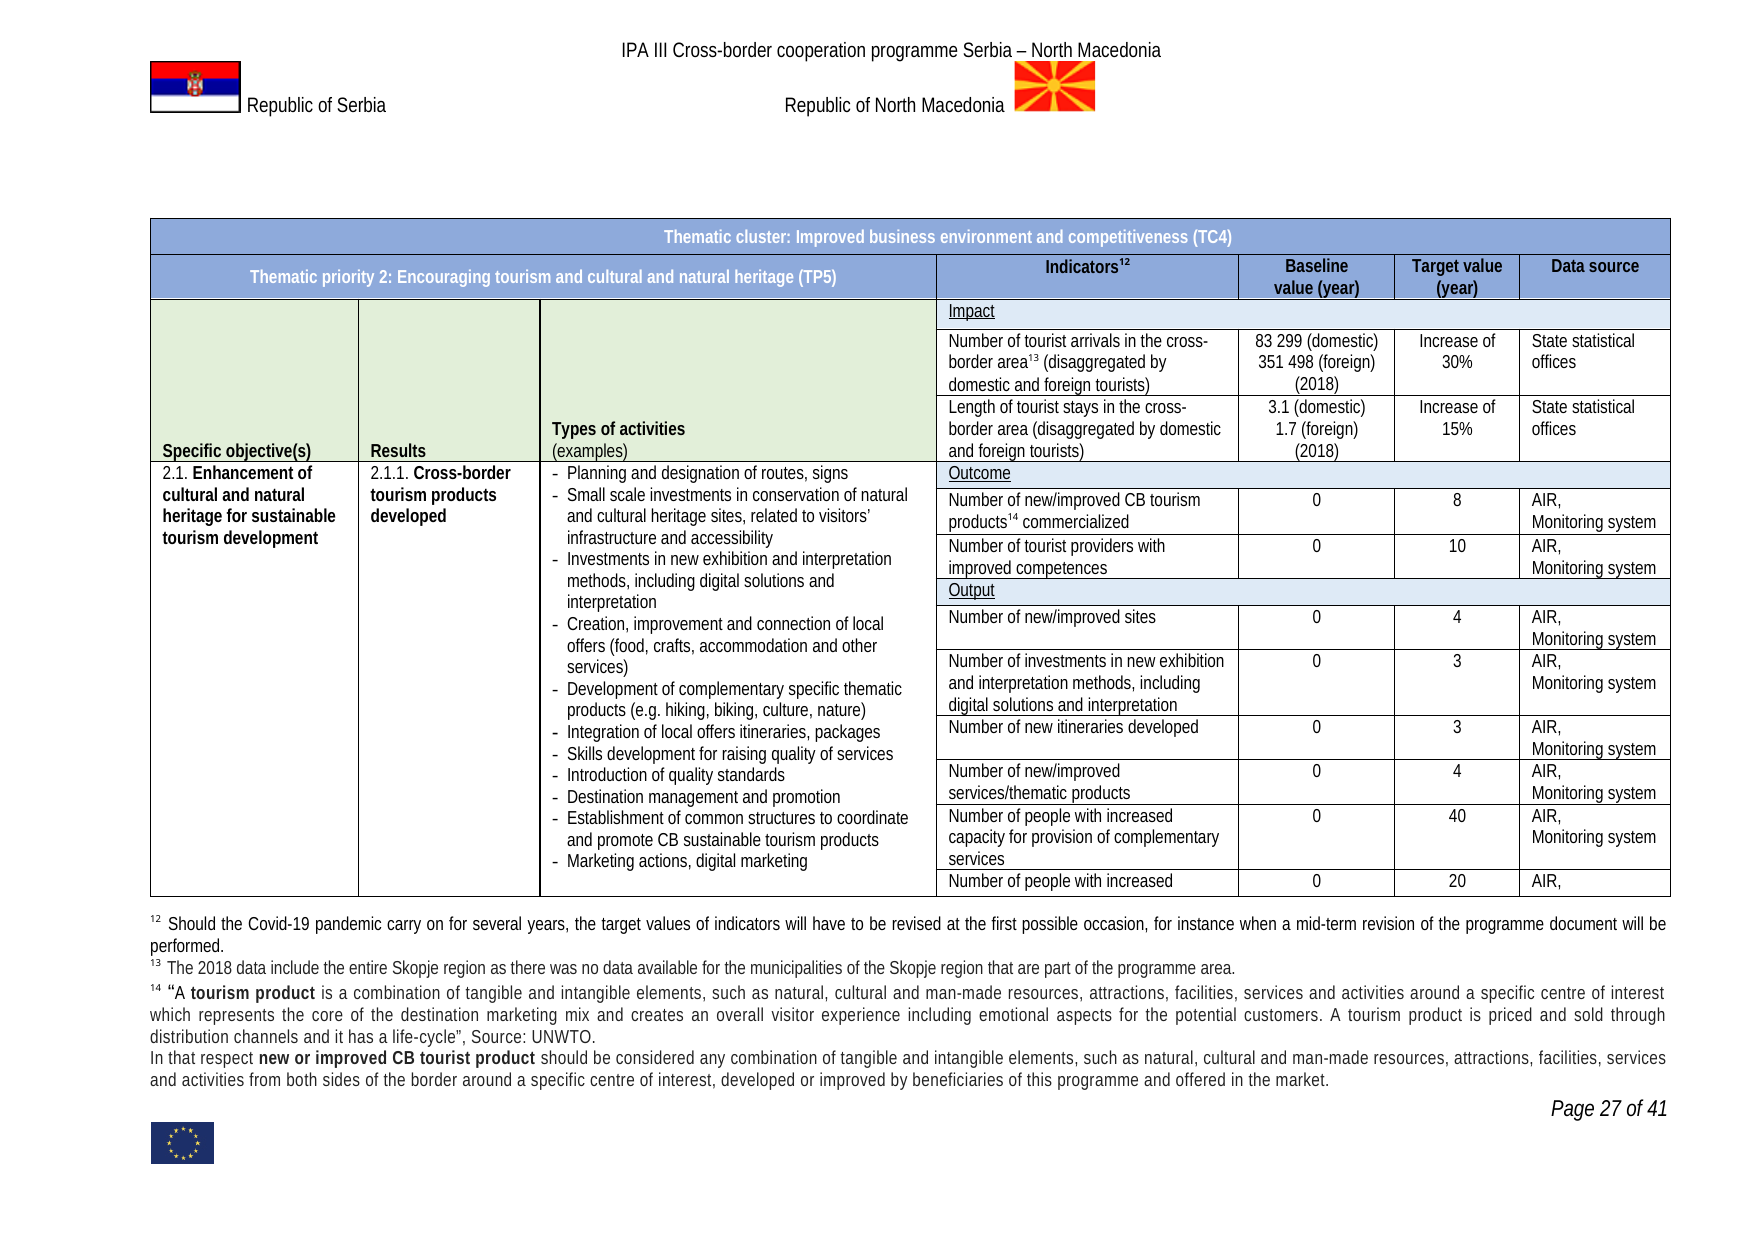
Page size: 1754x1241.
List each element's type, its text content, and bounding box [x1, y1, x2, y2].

table_cell 40 [1395, 805, 1519, 869]
table_cell AIR, Monitoring system [1520, 716, 1670, 759]
table_header Thematic cluster: Improved business environment and competitiveness (TC4) [151, 219, 1670, 254]
table_cell Number of tourist arrivals in the cross-border area (disaggregated by domestic and foreign tourists) [937, 330, 1238, 395]
table_cell 3 [1395, 650, 1519, 715]
table_cell AIR, Monitoring system [1520, 760, 1670, 803]
table_cell Number of people with increased capacity for provision of complementary services [937, 805, 1238, 869]
table_cell Number of new itineraries developed [937, 716, 1238, 759]
table_cell 0 [1239, 760, 1394, 803]
table_cell Baseline value (year) [1239, 255, 1394, 298]
table_cell 2.1.1. Cross-border tourism products developed [359, 462, 539, 896]
table_cell 0 [1239, 650, 1394, 715]
table_cell Planning and designation of routes, signs Small scale investments in conservation of natural and cultural heritage sites, related to visitors’ infrastructure and accessibility Investments in new exhibition and interpretation methods, including digital solutions and interpretation Creation, improvement and connection of local offers (food, crafts, accommodation and other services) Development of complementary specific thematic products (e.g. hiking, biking, culture, nature) Integration of local offers itineraries, packages Skills development for raising quality of services Introduction of quality standards Destination management and promotion Establishment of common structures to coordinate and promote CB sustainable tourism products Marketing actions, digital marketing (the list is non-exhaustive) [541, 462, 936, 896]
table_cell 0 [1239, 535, 1394, 578]
table_cell 2.1. Enhancement of cultural and natural heritage for sustainable tourism development [151, 462, 358, 896]
table_cell Specific objective(s) [151, 300, 358, 461]
table_cell 83 299 (domestic) 351 498 (foreign) (2018) [1239, 330, 1394, 395]
picture [151, 1122, 214, 1164]
table_cell Output [937, 579, 1670, 605]
table_cell Impact [937, 300, 1670, 328]
table_cell 4 [1395, 606, 1519, 649]
table_cell Number of new/improved CB tourism products commercialized [937, 489, 1238, 534]
table_cell 0 [1239, 606, 1394, 649]
table_cell Types of activities (examples) [541, 300, 936, 461]
table_cell AIR, Monitoring system [1520, 805, 1670, 869]
table_cell 10 [1395, 535, 1519, 578]
table_cell Number of new/improved services/thematic products [937, 760, 1238, 803]
table_cell Target value (year) [1395, 255, 1519, 298]
table_cell 3 [1395, 716, 1519, 759]
table_cell 3.1 (domestic) 1.7 (foreign) (2018) [1239, 396, 1394, 461]
table_cell State statistical offices [1520, 330, 1670, 395]
picture [1014, 61, 1096, 113]
table_cell State statistical offices [1520, 396, 1670, 461]
table_cell Results [359, 300, 539, 461]
table_cell 0 [1239, 870, 1394, 896]
table_cell AIR, Monitoring system [1520, 870, 1670, 896]
table_cell 0 [1239, 489, 1394, 534]
table_cell Number of tourist providers with improved competences [937, 535, 1238, 578]
table_cell Thematic priority 2: Encouraging tourism and cultural and natural heritage (TP5) [151, 255, 936, 298]
table_cell 0 [1239, 805, 1394, 869]
table_cell 8 [1395, 489, 1519, 534]
table_cell AIR, Monitoring system [1520, 489, 1670, 534]
table_cell Data source [1520, 255, 1670, 298]
table_cell Increase of 15% [1395, 396, 1519, 461]
table_cell 4 [1395, 760, 1519, 803]
table_cell Number of new/improved sites [937, 606, 1238, 649]
table_cell 0 [1239, 716, 1394, 759]
table_cell Increase of 30% [1395, 330, 1519, 395]
table_cell AIR, Monitoring system [1520, 650, 1670, 715]
table_cell AIR, Monitoring system [1520, 606, 1670, 649]
table_cell Outcome [937, 462, 1670, 488]
table_cell Number of people with increased capacity for management of tourism products [937, 870, 1238, 896]
table_cell AIR, Monitoring system [1520, 535, 1670, 578]
table_cell 20 [1395, 870, 1519, 896]
table_cell Number of investments in new exhibition and interpretation methods, including digital solutions and interpretation [937, 650, 1238, 715]
table_cell Indicators [937, 255, 1238, 298]
table_cell Length of tourist stays in the cross-border area (disaggregated by domestic and foreign tourists) [937, 396, 1238, 461]
picture [150, 61, 241, 113]
